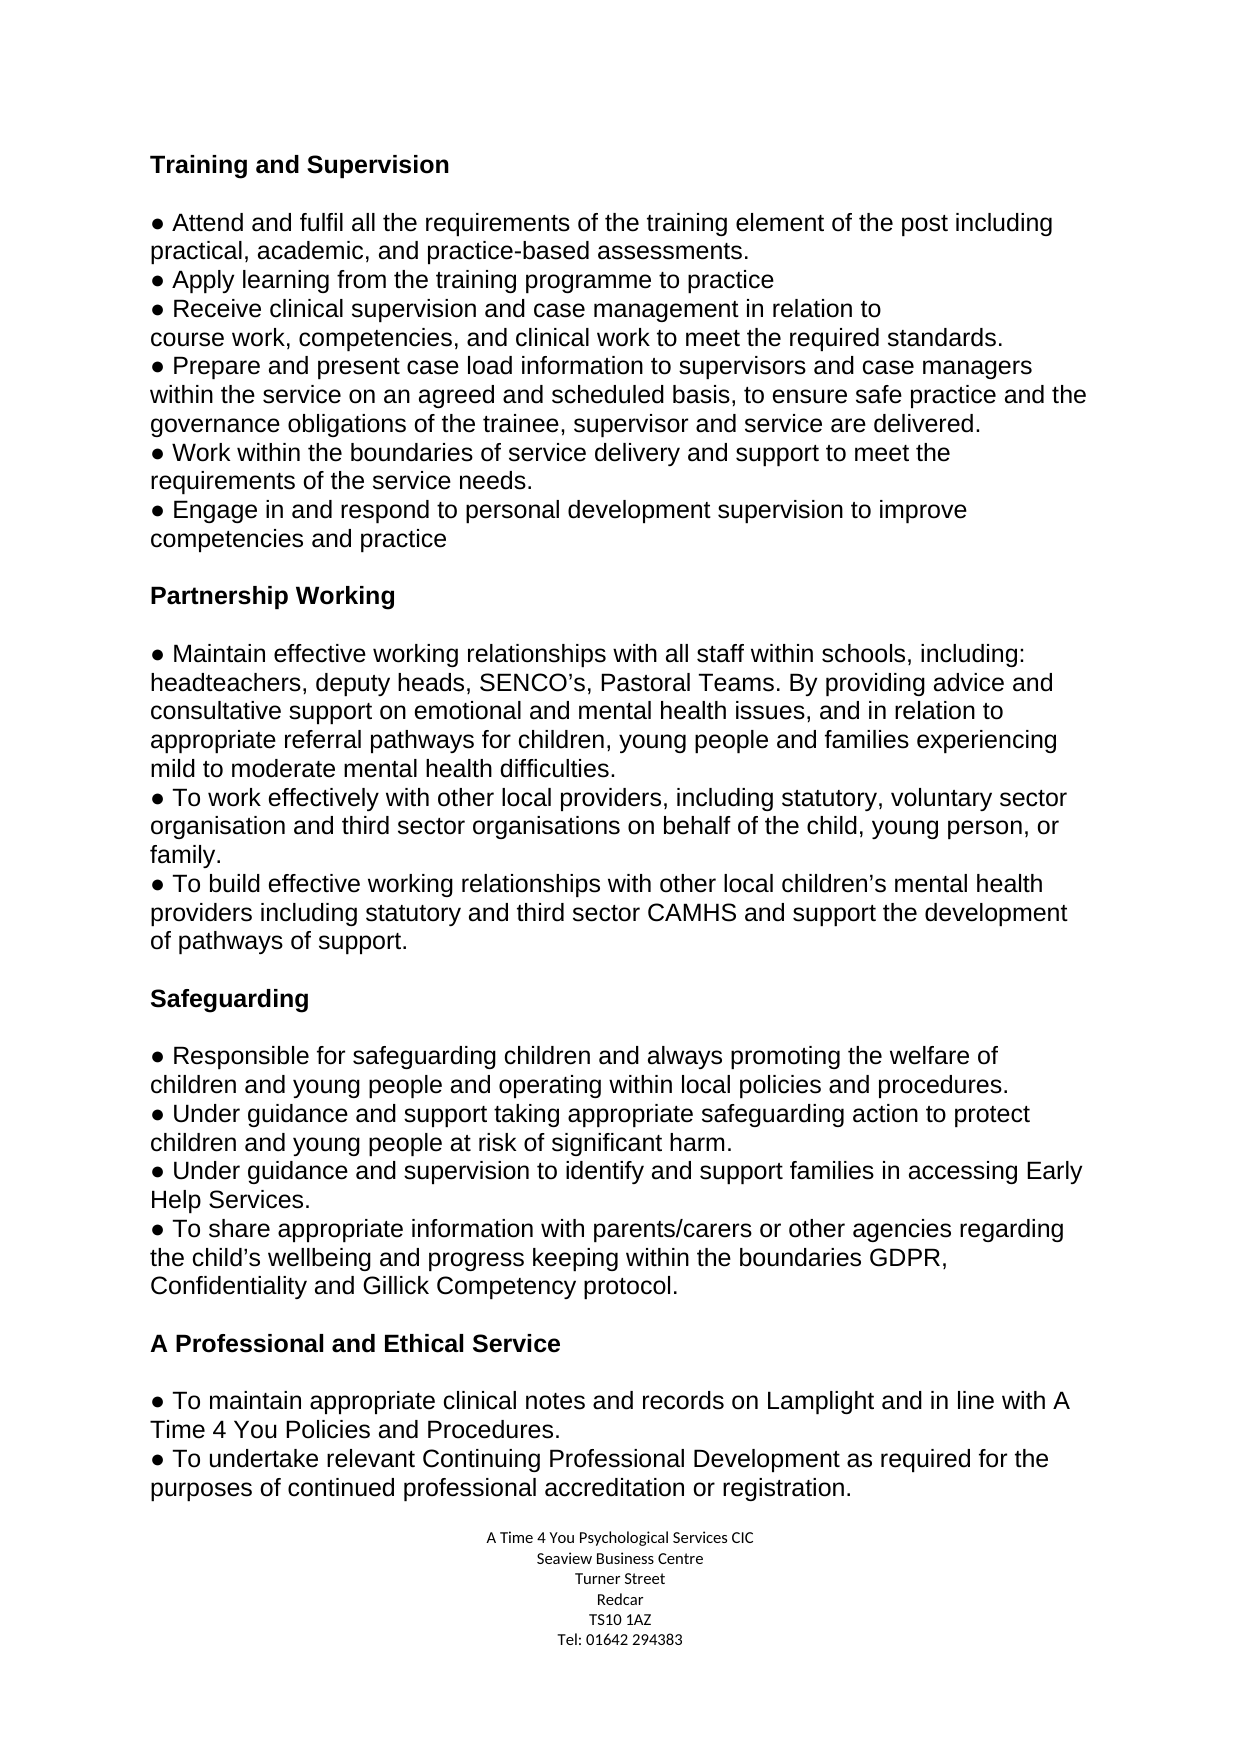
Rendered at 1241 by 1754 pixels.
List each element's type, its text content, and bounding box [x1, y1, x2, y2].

text ● To build effective working relationships with other local children’s mental health providers including statutory and third sector CAMHS and support the development of pathways of support. [150, 869, 1090, 955]
text ● Attend and fulfil all the requirements of the training element of the post including practical, academic, and practice-based assessments. [150, 207, 1090, 265]
text A Professional and Ethical Service [150, 1329, 1090, 1357]
text ● Under guidance and support taking appropriate safeguarding action to protect children and young people at risk of significant harm. [150, 1099, 1090, 1156]
text course work, competencies, and clinical work to meet the required standards. [150, 322, 1090, 351]
text Training and Supervision [150, 150, 1090, 179]
text ● Responsible for safeguarding children and always promoting the welfare of children and young people and operating within local policies and procedures. [150, 1041, 1090, 1099]
text ● Under guidance and supervision to identify and support families in accessing Early Help Services. [150, 1156, 1090, 1214]
text ● To work effectively with other local providers, including statutory, voluntary sector organisation and third sector organisations on behalf of the child, young person, or family. [150, 782, 1090, 869]
text ● To share appropriate information with parents/carers or other agencies regarding the child’s wellbeing and progress keeping within the boundaries GDPR, Confidentiality and Gillick Competency protocol. [150, 1214, 1090, 1300]
text ● To undertake relevant Continuing Professional Development as required for the purposes of continued professional accreditation or registration. [150, 1444, 1090, 1501]
text ● Engage in and respond to personal development supervision to improve competencies and practice [150, 495, 1090, 552]
text within the service on an agreed and scheduled basis, to ensure safe practice and the governance obligations of the trainee, supervisor and service are delivered. [150, 380, 1090, 437]
text ● Work within the boundaries of service delivery and support to meet the requirements of the service needs. [150, 437, 1090, 495]
text ● Prepare and present case load information to supervisors and case managers [150, 351, 1090, 380]
text ● To maintain appropriate clinical notes and records on Lamplight and in line with A Time 4 You Policies and Procedures. [150, 1386, 1090, 1444]
text ● Receive clinical supervision and case management in relation to [150, 294, 1090, 322]
text Safeguarding [150, 984, 1090, 1012]
text ● Maintain effective working relationships with all staff within schools, including: headteachers, deputy heads, SENCO’s, Pastoral Teams. By providing advice and consultative support on emotional and mental health issues, and in relation to appropriate referral pathways for children, young people and families experiencing mild to moderate mental health difficulties. [150, 639, 1090, 782]
text ● Apply learning from the training programme to practice [150, 265, 1090, 294]
text Partnership Working [150, 581, 1090, 610]
